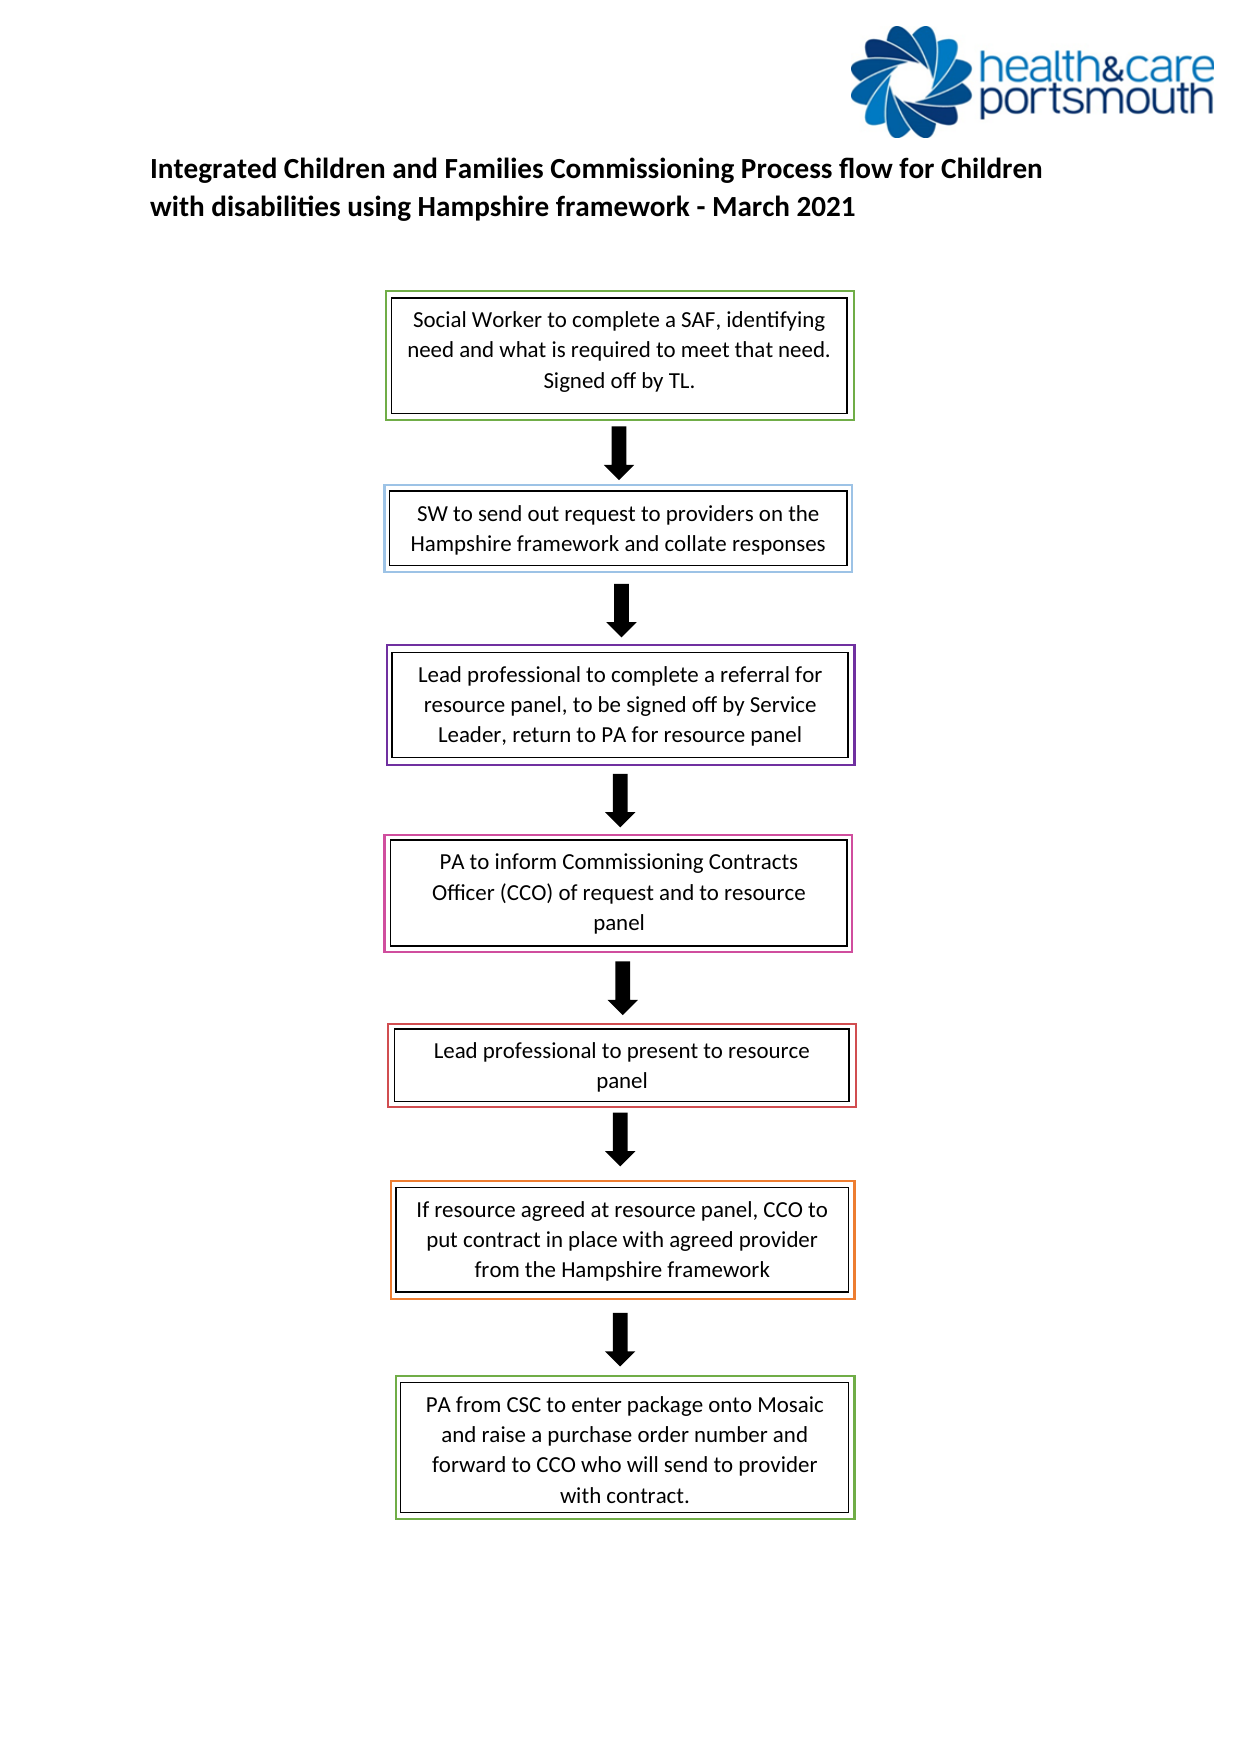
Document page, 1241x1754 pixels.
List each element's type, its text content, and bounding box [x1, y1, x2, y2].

picture [851, 26, 1214, 138]
text Integrated Children and Families Commissioning Process flow for Children with disabilities using Hampshire framework - March 2021 [150, 150, 1090, 224]
